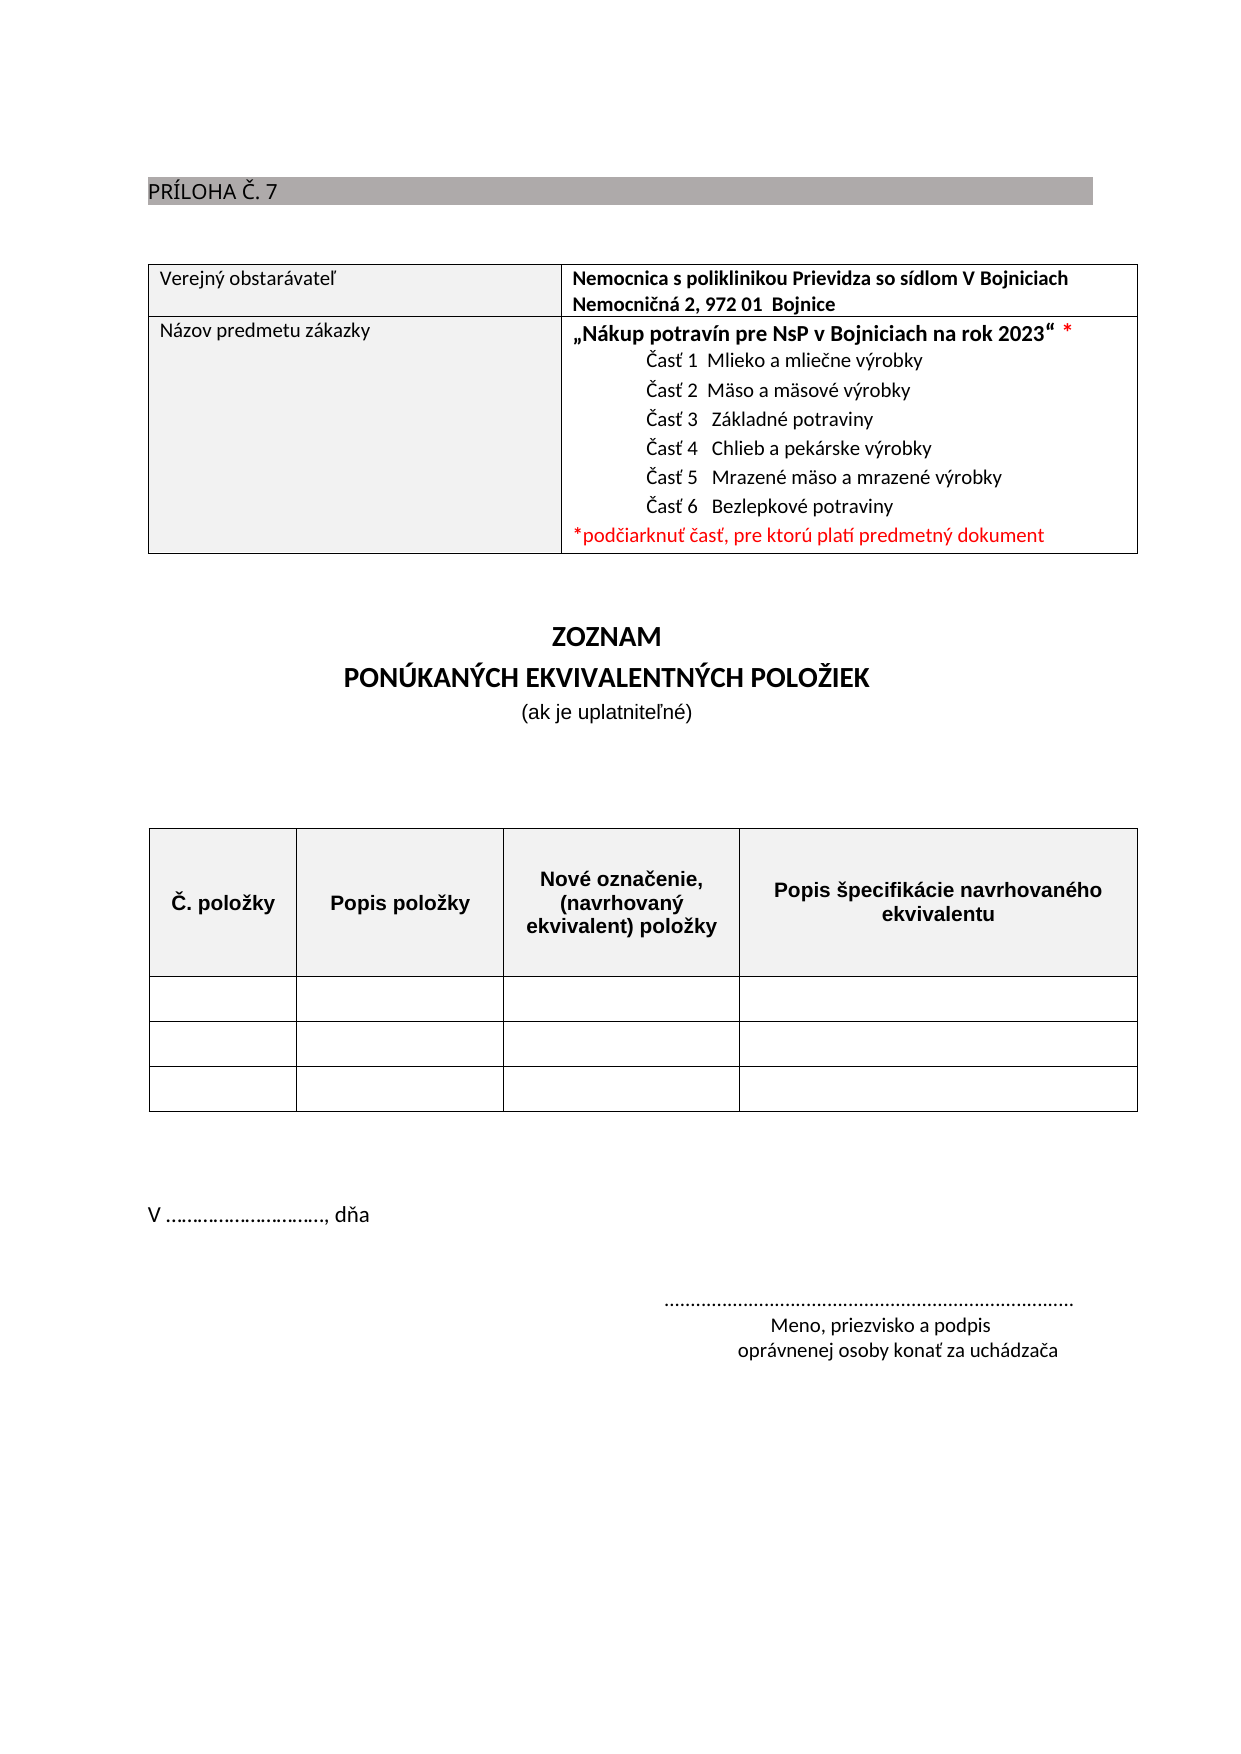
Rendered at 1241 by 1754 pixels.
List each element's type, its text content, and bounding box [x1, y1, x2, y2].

text príloha č. 7 [148, 177, 1093, 205]
table_header Popis položky [297, 829, 503, 976]
text PONúKANÝCH Ekvivalentných položiek [148, 659, 1066, 694]
text V …………………………, dňa [148, 1201, 1093, 1229]
table_cell [297, 1022, 503, 1066]
table_cell [150, 1022, 296, 1066]
table_cell Názov predmetu zákazky [149, 317, 561, 552]
table_cell [150, 1067, 296, 1111]
table_cell [297, 1067, 503, 1111]
table_header Nemocnica s poliklinikou Prievidza so sídlom V Bojniciach Nemocničná 2, 972 01 Bojnice [836, 265, 1137, 316]
table_header Nové označenie, (navrhovaný ekvivalent) položky [504, 829, 739, 976]
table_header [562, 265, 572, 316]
table_header Č. položky [150, 829, 296, 976]
table_cell [297, 977, 503, 1021]
table_cell [504, 1022, 739, 1066]
table_cell [150, 977, 296, 1021]
table_cell [740, 1067, 1137, 1111]
table_cell „Nákup potravín pre NsP v Bojniciach na rok 2023“ * Časť 1 Mlieko a mliečne výrobky Časť 2 Mäso a mäsové výrobky Časť 3 Základné potraviny Časť 4 Chlieb a pekárske výrobky Časť 5 Mrazené mäso a mrazené výrobky Časť 6 Bezlepkové potraviny *podčiarknuť časť, pre ktorú platí predmetný dokument [562, 317, 1137, 552]
text oprávnenej osoby konať za uchádzača [664, 1337, 1093, 1363]
text Zoznam [148, 618, 1066, 653]
table_header Verejný obstarávateľ [149, 265, 561, 316]
text (ak je uplatniteľné) [148, 700, 1066, 724]
table_cell [504, 977, 739, 1021]
table_cell [740, 977, 1137, 1021]
text Meno, priezvisko a podpis [148, 1312, 1093, 1337]
table_cell [504, 1067, 739, 1111]
table_header Popis špecifikácie navrhovaného ekvivalentu [740, 829, 1137, 976]
text .............................................................................. [590, 1287, 1093, 1312]
table_cell [740, 1022, 1137, 1066]
